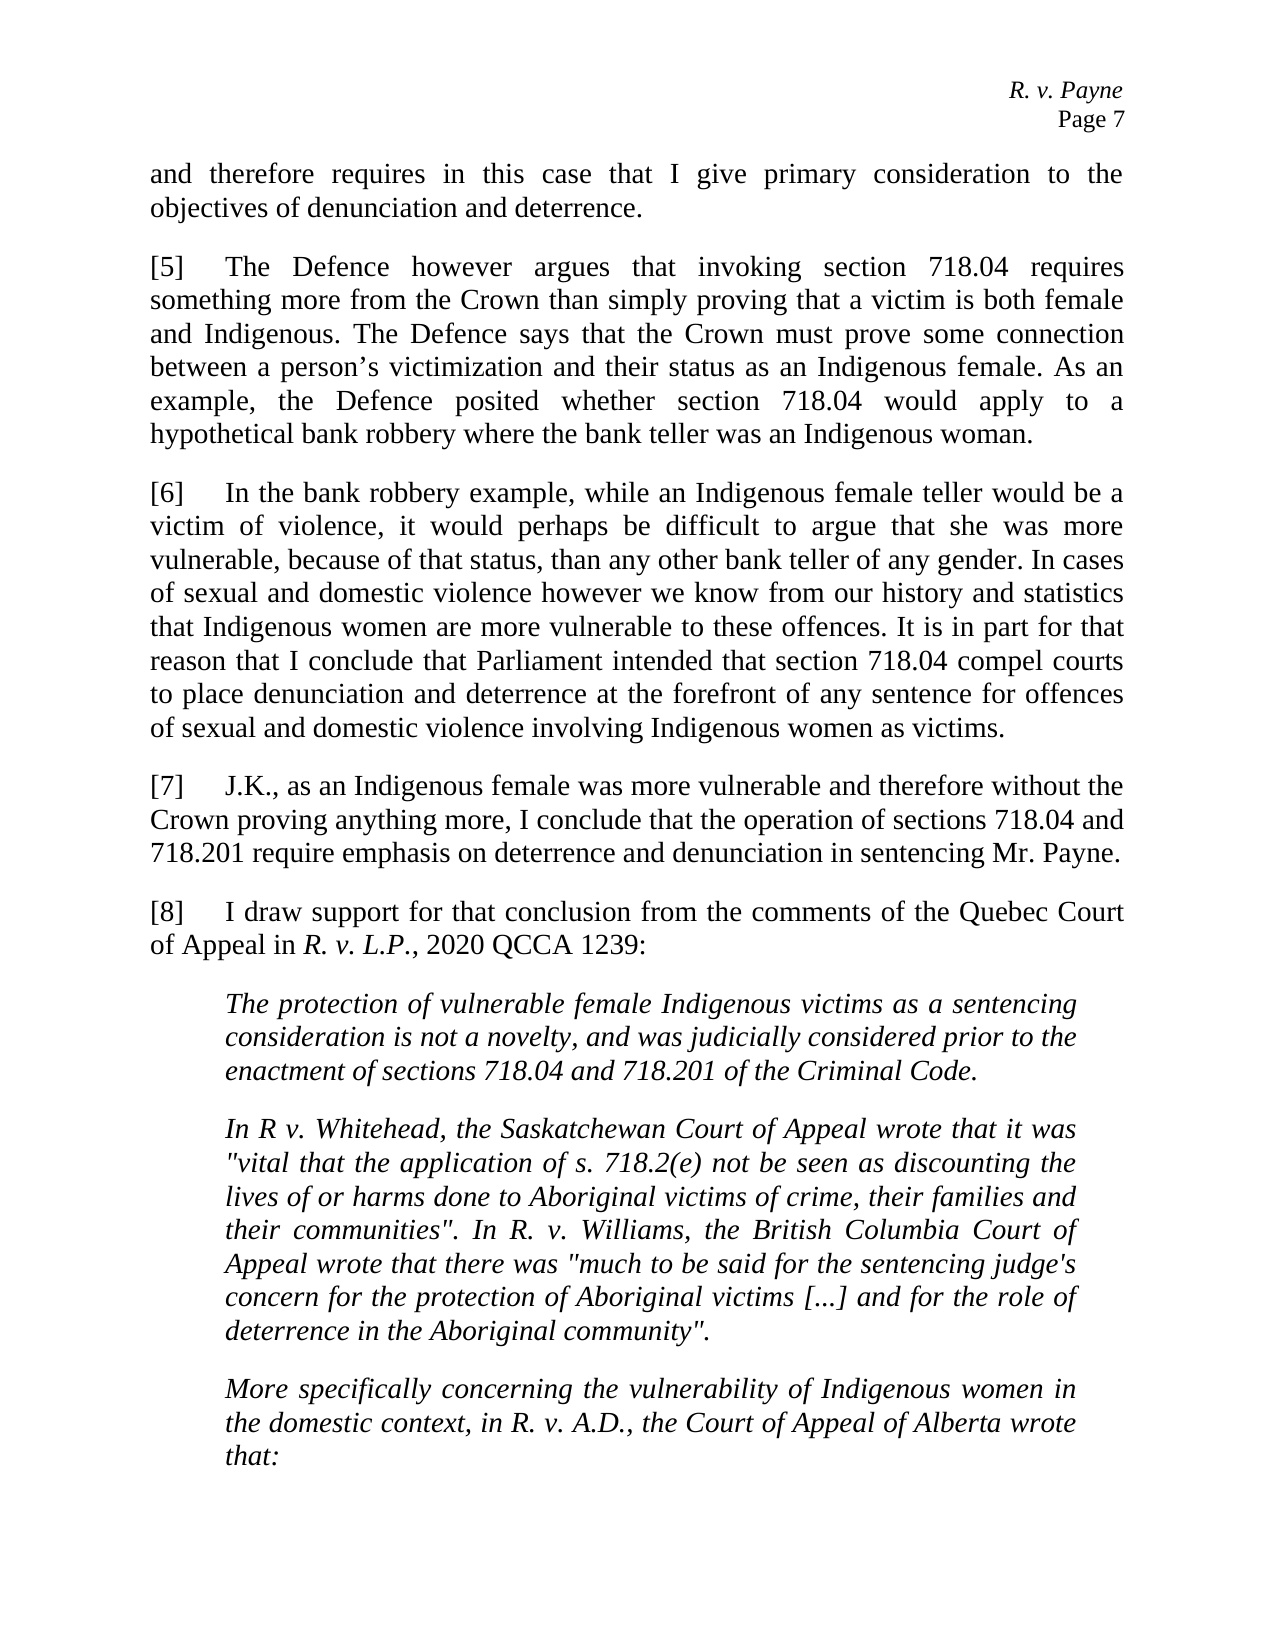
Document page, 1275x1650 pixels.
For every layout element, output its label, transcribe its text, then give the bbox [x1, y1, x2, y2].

list In R v. Whitehead, the Saskatchewan Court of Appeal wrote that it was "vital that the application of s. 718.2(e) not be seen as discounting the lives of or harms done to Aboriginal victims of crime, their families and their communities". In R. v. Williams, the British Columbia Court of Appeal wrote that there was "much to be said for the sentencing judge's concern for the protection of Aboriginal victims [...] and for the role of deterrence in the Aboriginal community". [225, 1112, 1080, 1346]
text The Defence however argues that invoking section 718.04 requires something more from the Crown than simply proving that a victim is both female and Indigenous. The Defence says that the Crown must prove some connection between a person’s victimization and their status as an Indigenous female. As an example, the Defence posited whether section 718.04 would apply to a hypothetical bank robbery where the bank teller was an Indigenous woman. [150, 249, 1125, 450]
text I draw support for that conclusion from the comments of the Quebec Court of Appeal in R. v. L.P., 2020 QCCA 1239: [150, 894, 1125, 961]
list More specifically concerning the vulnerability of Indigenous women in the domestic context, in R. v. A.D., the Court of Appeal of Alberta wrote that: [225, 1371, 1080, 1472]
text J.K., as an Indigenous female was more vulnerable and therefore without the Crown proving anything more, I conclude that the operation of sections 718.04 and 718.201 require emphasis on deterrence and denunciation in sentencing Mr. Payne. [150, 768, 1125, 869]
list The protection of vulnerable female Indigenous victims as a sentencing consideration is not a novelty, and was judicially considered prior to the enactment of sections 718.04 and 718.201 of the Criminal Code. [225, 986, 1080, 1087]
text In the bank robbery example, while an Indigenous female teller would be a victim of violence, it would perhaps be difficult to argue that she was more vulnerable, because of that status, than any other bank teller of any gender. In cases of sexual and domestic violence however we know from our history and statistics that Indigenous women are more vulnerable to these offences. It is in part for that reason that I conclude that Parliament intended that section 718.04 compel courts to place denunciation and deterrence at the forefront of any sentence for offences of sexual and domestic violence involving Indigenous women as victims. [150, 475, 1125, 743]
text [150, 157, 1125, 224]
